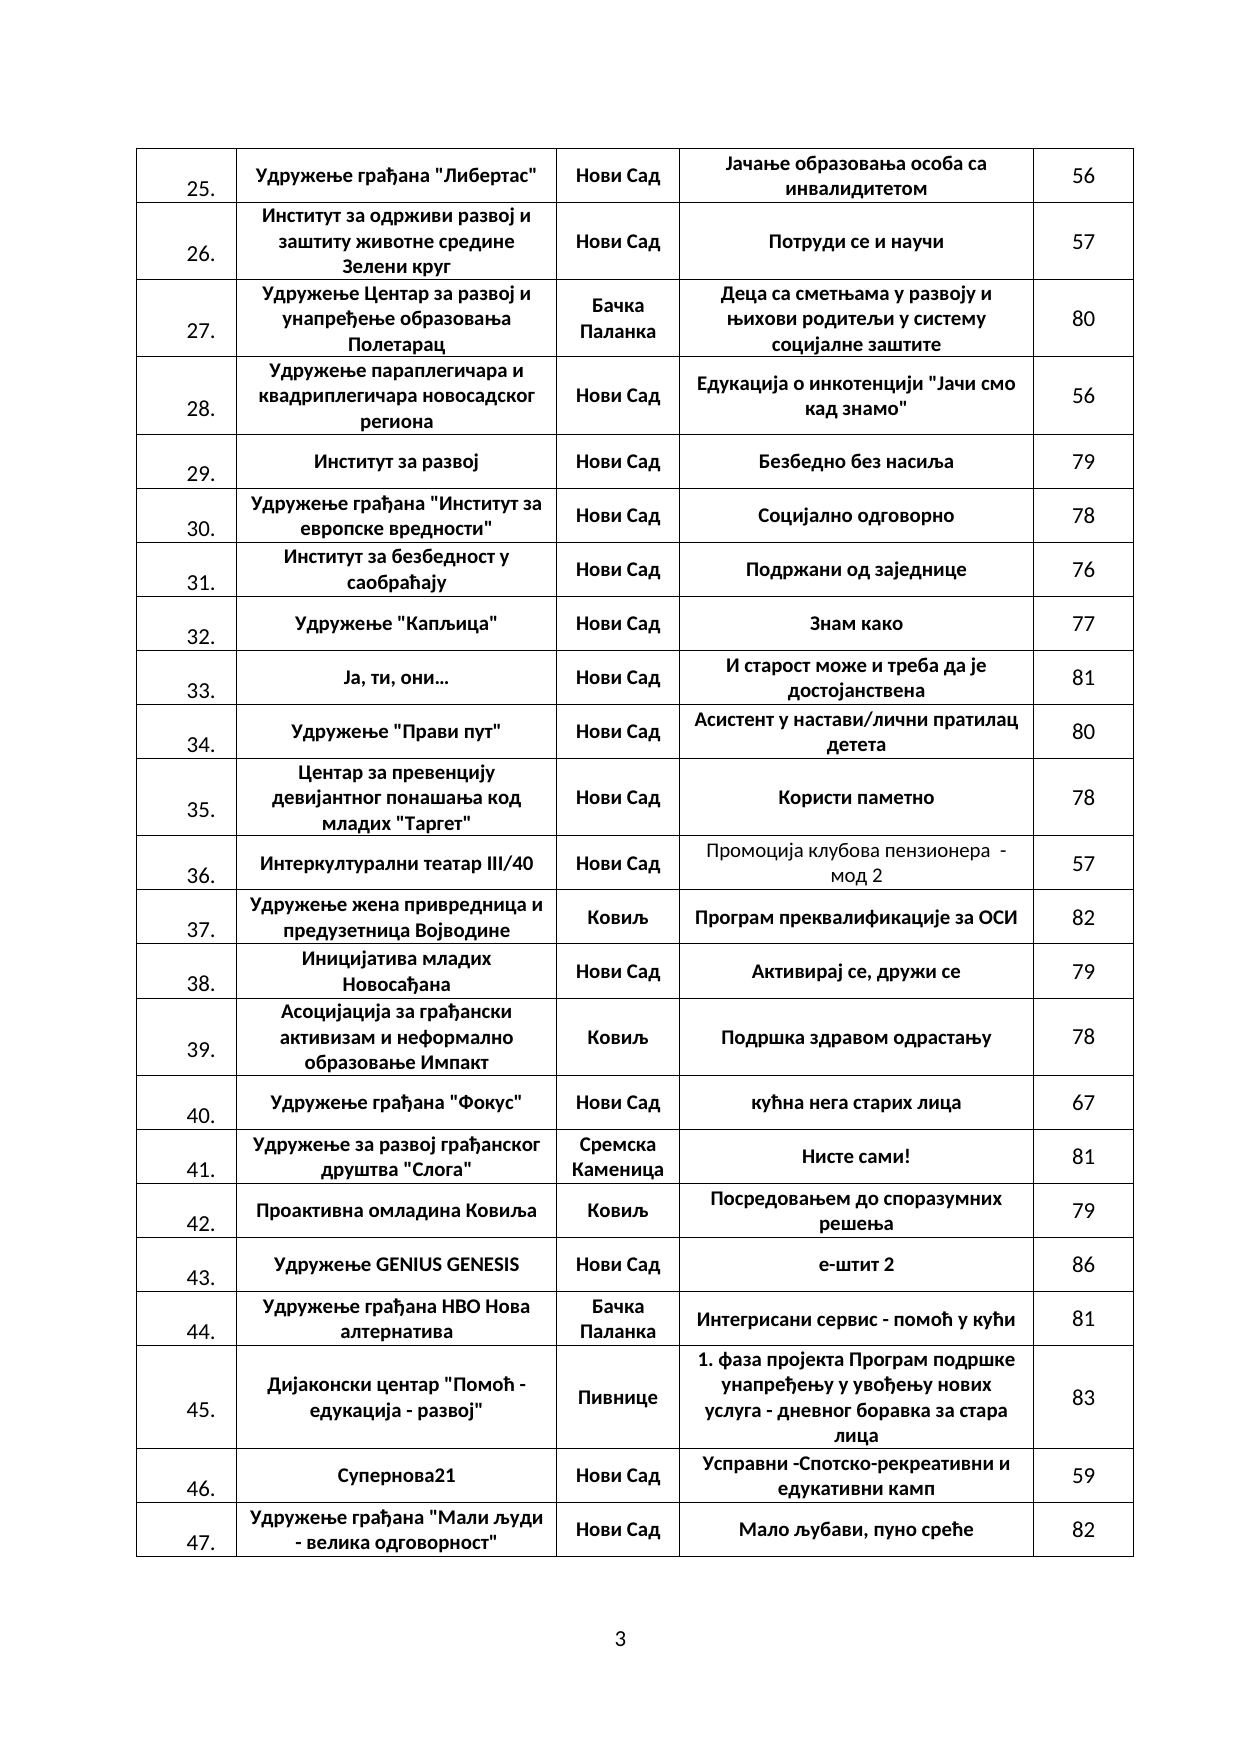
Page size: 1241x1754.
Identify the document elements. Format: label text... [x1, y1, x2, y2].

table_cell [137, 280, 236, 356]
table_cell Удружење Центар за развој и унапређење образовања Полетарац [237, 280, 556, 356]
table_cell Ковиљ [557, 999, 679, 1075]
table_cell Удружење грађана "Институт за европске вредности" [237, 489, 556, 542]
table_cell Ковиљ [557, 890, 679, 943]
table_cell 83 [1034, 1346, 1133, 1448]
table_cell Дијаконски центар "Помоћ - едукација - развој" [237, 1346, 556, 1448]
table_cell [137, 890, 236, 943]
table_cell Ковиљ [557, 1184, 679, 1237]
table_cell [137, 1184, 236, 1237]
table_cell 1. фаза пројекта Програм подршке унапређењу у увођењу нових услуга - дневног боравка за стара лица [680, 1346, 1033, 1448]
table_cell Асистент у настави/лични пратилац детета [680, 705, 1033, 758]
table_cell Бачка Паланка [557, 280, 679, 356]
table_cell [137, 759, 236, 835]
table_cell 80 [1034, 705, 1133, 758]
table_cell 57 [1034, 836, 1133, 889]
table_cell Нови Сад [557, 435, 679, 488]
table_cell Нови Сад [557, 357, 679, 433]
table_cell [137, 1238, 236, 1291]
table_cell Удружење параплегичара и квадриплегичара новосадског региона [237, 357, 556, 433]
table_cell Безбедно без насиља [680, 435, 1033, 488]
table_cell [137, 203, 236, 279]
table_cell [137, 1449, 236, 1502]
table_cell Усправни -Спотско-рекреативни и едукативни камп [680, 1449, 1033, 1502]
table_cell [137, 1292, 236, 1345]
table_cell [137, 1503, 236, 1556]
table_cell Удружење грађана "Фокус" [237, 1076, 556, 1129]
table_cell 80 [1034, 280, 1133, 356]
table_cell 81 [1034, 1130, 1133, 1183]
table_cell Подржани од заједнице [680, 543, 1033, 596]
table_cell Нови Сад [557, 149, 679, 202]
table_cell Нови Сад [557, 705, 679, 758]
table_cell Интегрисани сервис - помоћ у кући [680, 1292, 1033, 1345]
table_cell Активирај се, дружи се [680, 944, 1033, 997]
table_cell Мало љубави, пуно среће [680, 1503, 1033, 1556]
table_cell Удружење жена привредница и предузетница Војводине [237, 890, 556, 943]
table_cell Нови Сад [557, 759, 679, 835]
table_cell Удружење "Капљица" [237, 597, 556, 650]
table_cell 78 [1034, 489, 1133, 542]
table_cell Институт за развој [237, 435, 556, 488]
table_cell Нови Сад [557, 203, 679, 279]
table_cell Програм преквалификације за ОСИ [680, 890, 1033, 943]
table_cell 56 [1034, 149, 1133, 202]
table_cell Користи паметно [680, 759, 1033, 835]
table_cell е-штит 2 [680, 1238, 1033, 1291]
table_cell Нови Сад [557, 1076, 679, 1129]
table_cell 82 [1034, 1503, 1133, 1556]
table_cell [137, 435, 236, 488]
table_cell 67 [1034, 1076, 1133, 1129]
table_cell [137, 999, 236, 1075]
table_cell 81 [1034, 651, 1133, 704]
table_cell Деца са сметњама у развоју и њихови родитељи у систему социјалне заштите [680, 280, 1033, 356]
table_cell Центар за превенцију девијантног понашања код младих "Таргет" [237, 759, 556, 835]
table_cell Удружење за развој грађанског друштва "Слога" [237, 1130, 556, 1183]
table_cell 56 [1034, 357, 1133, 433]
table_cell [137, 705, 236, 758]
table_cell 79 [1034, 435, 1133, 488]
table_cell Нови Сад [557, 651, 679, 704]
table_cell Јачање образовања особа са инвалидитетом [680, 149, 1033, 202]
table_cell [137, 357, 236, 433]
table_cell Промоција клубова пензионера -мод 2 [680, 836, 1033, 889]
table_cell Подршка здравом одрастању [680, 999, 1033, 1075]
table_cell [137, 1346, 236, 1448]
table_cell Едукација о инкотенцији "Јачи смо кад знамо" [680, 357, 1033, 433]
table_cell Нови Сад [557, 543, 679, 596]
table_cell Нови Сад [557, 944, 679, 997]
table_cell 76 [1034, 543, 1133, 596]
table_cell 86 [1034, 1238, 1133, 1291]
table_cell Супернова21 [237, 1449, 556, 1502]
table_cell Посредовањем до споразумних решења [680, 1184, 1033, 1237]
table_cell Сремска Каменица [557, 1130, 679, 1183]
table_cell 78 [1034, 759, 1133, 835]
table_cell [137, 1076, 236, 1129]
table_cell Удружење грађана НВО Нова алтернатива [237, 1292, 556, 1345]
table_cell Асоцијација за грађански активизам и неформално образовање Импакт [237, 999, 556, 1075]
table_cell Пивнице [557, 1346, 679, 1448]
table_cell 78 [1034, 999, 1133, 1075]
table_cell 79 [1034, 1184, 1133, 1237]
table_cell Институт за одрживи развој и заштиту животне средине Зелени круг [237, 203, 556, 279]
table_cell Нови Сад [557, 836, 679, 889]
table_cell кућна нега старих лица [680, 1076, 1033, 1129]
table_cell Нисте сами! [680, 1130, 1033, 1183]
table_cell 59 [1034, 1449, 1133, 1502]
table_cell Удружење грађана "Мали људи - велика одговорност" [237, 1503, 556, 1556]
table_cell [137, 836, 236, 889]
table_cell Бачка Паланка [557, 1292, 679, 1345]
table_cell Нови Сад [557, 597, 679, 650]
table_cell Институт за безбедност у саобраћају [237, 543, 556, 596]
table_cell Социјално одговорно [680, 489, 1033, 542]
table_cell Нови Сад [557, 489, 679, 542]
table_cell [137, 651, 236, 704]
table_cell [137, 489, 236, 542]
table_cell И старост може и треба да је достојанствена [680, 651, 1033, 704]
table_cell [137, 1130, 236, 1183]
table_cell Знам како [680, 597, 1033, 650]
table_cell Удружење "Прави пут" [237, 705, 556, 758]
table_cell [137, 149, 236, 202]
table_cell 81 [1034, 1292, 1133, 1345]
table_cell [137, 543, 236, 596]
table_cell Нови Сад [557, 1503, 679, 1556]
table_cell 57 [1034, 203, 1133, 279]
table_cell Ја, ти, они… [237, 651, 556, 704]
table_cell Нови Сад [557, 1238, 679, 1291]
table_cell Проактивна омладина Ковиља [237, 1184, 556, 1237]
table_cell [137, 597, 236, 650]
table_cell Иницијатива младих Новосађана [237, 944, 556, 997]
table_cell Интеркултурални театар III/40 [237, 836, 556, 889]
table_cell [137, 944, 236, 997]
table_cell Нови Сад [557, 1449, 679, 1502]
table_cell Удружење GENIUS GENESIS [237, 1238, 556, 1291]
table_cell Удружење грађана "Либертас" [237, 149, 556, 202]
table_cell 79 [1034, 944, 1133, 997]
table_cell 82 [1034, 890, 1133, 943]
table_cell 77 [1034, 597, 1133, 650]
table_cell Потруди се и научи [680, 203, 1033, 279]
